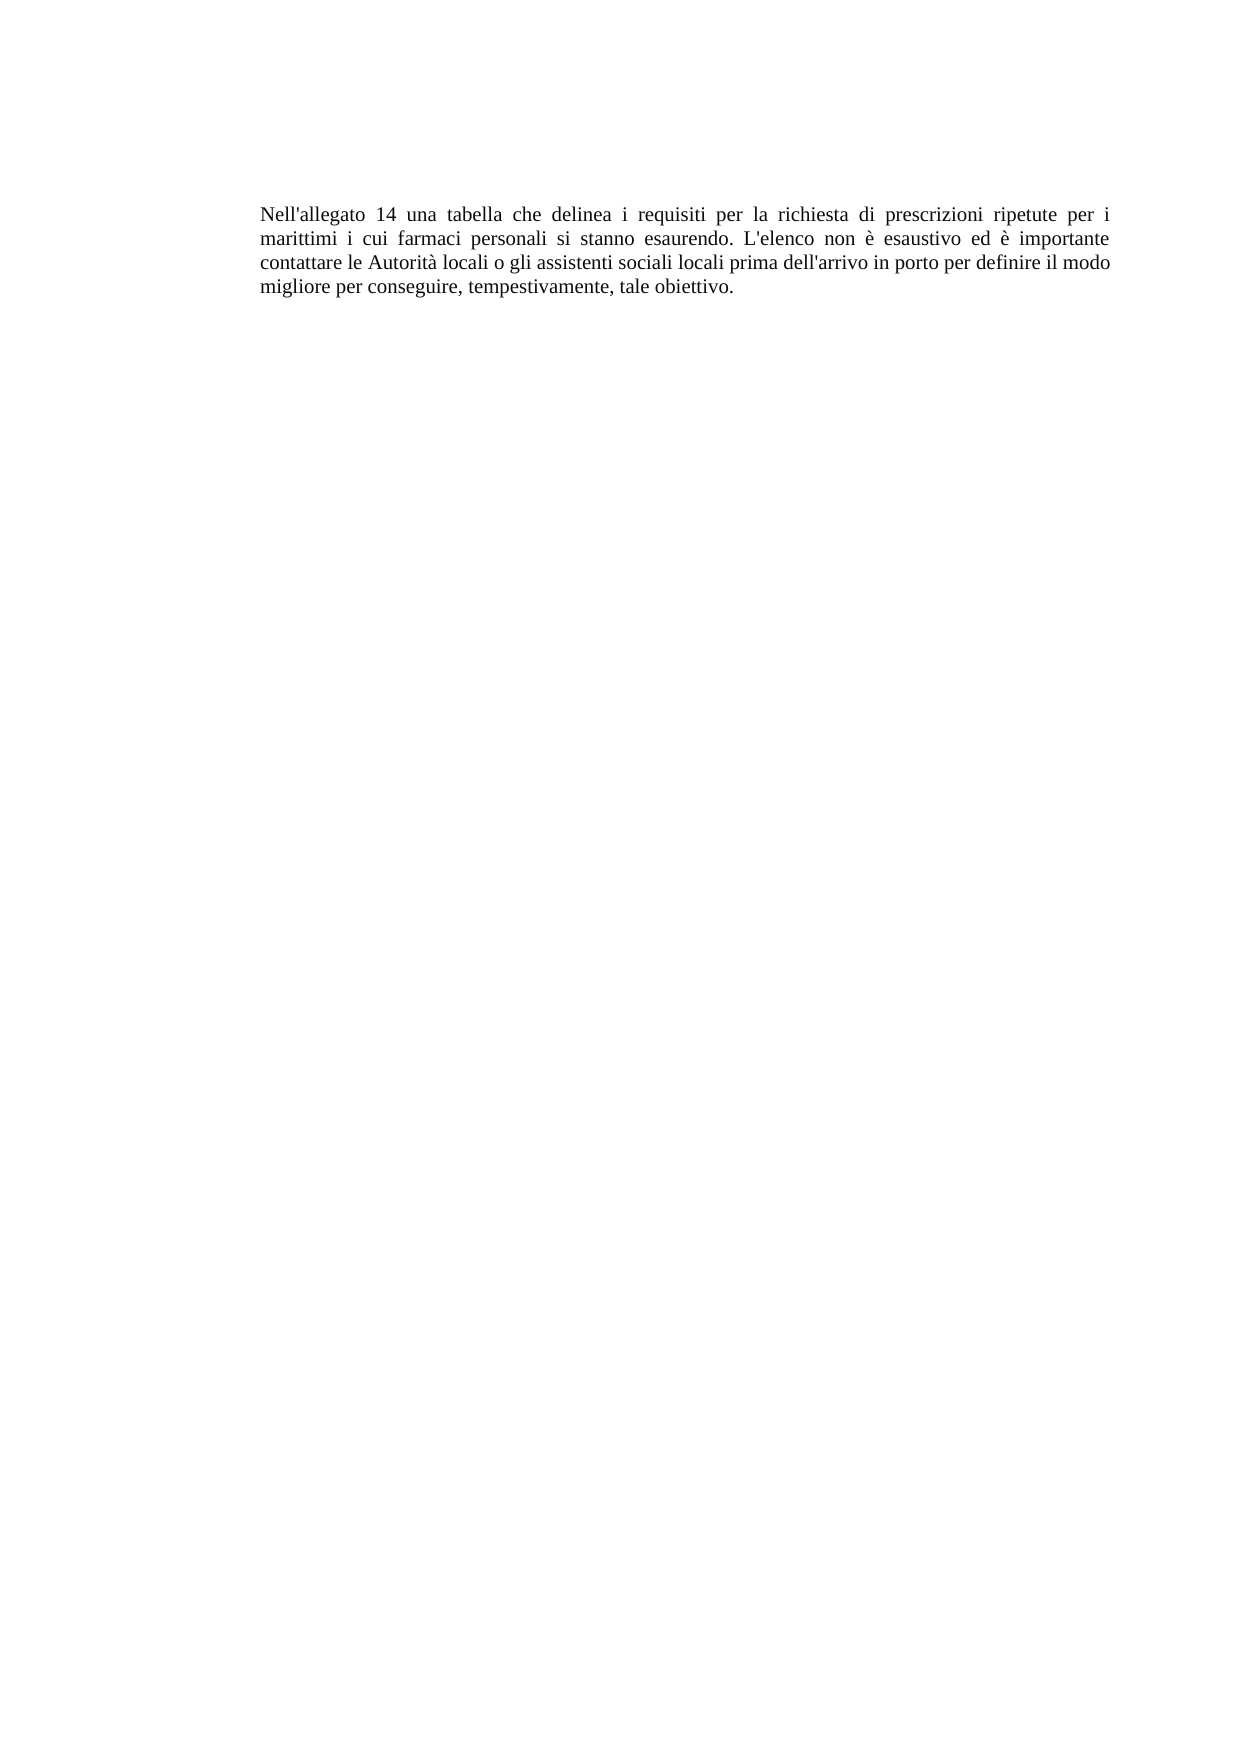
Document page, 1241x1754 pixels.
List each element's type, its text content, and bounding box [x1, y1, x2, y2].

text Nell'allegato 14 una tabella che delinea i requisiti per la richiesta di prescrizioni ripetute per i marittimi i cui farmaci personali si stanno esaurendo. L'elenco non è esaustivo ed è importante contattare le Autorità locali o gli assistenti sociali locali prima dell'arrivo in porto per definire il modo migliore per conseguire, tempestivamente, tale obiettivo. [260, 202, 1112, 298]
